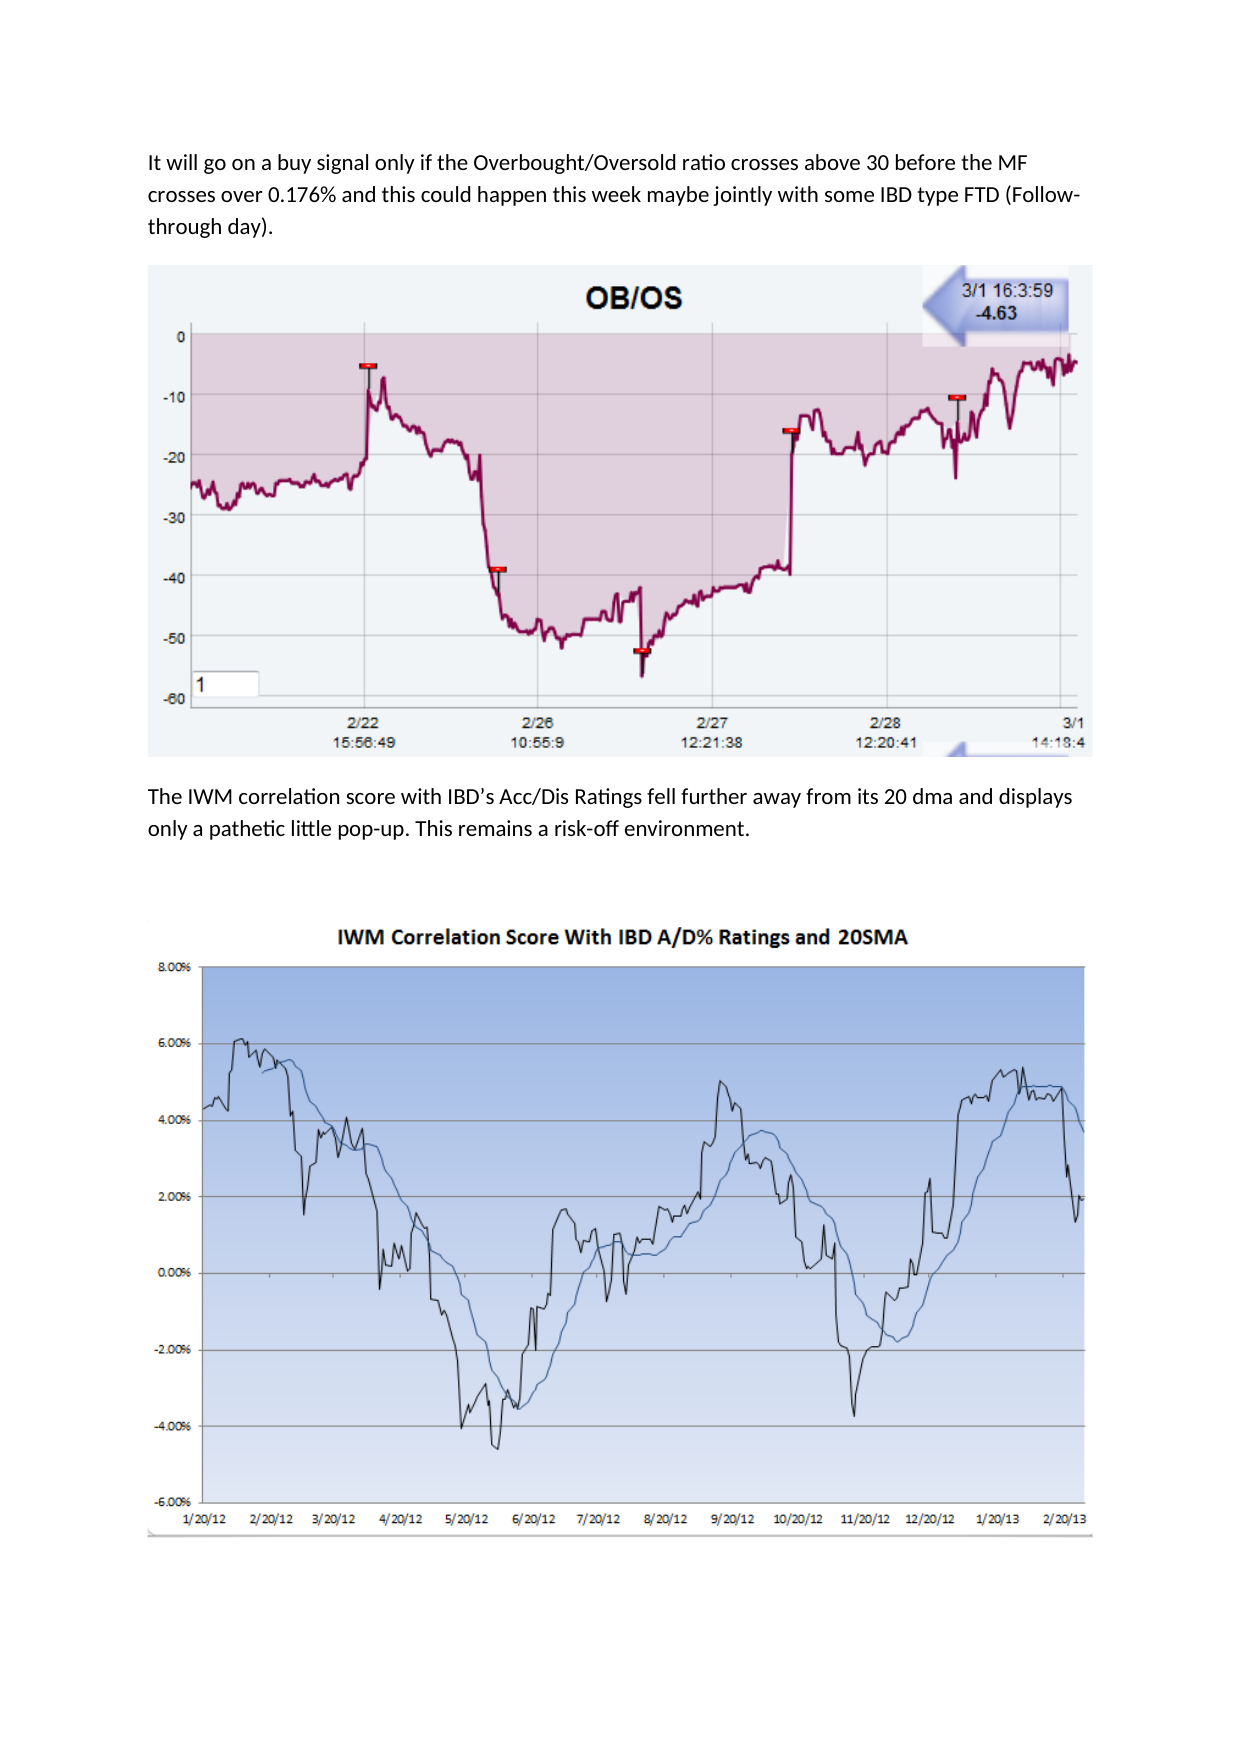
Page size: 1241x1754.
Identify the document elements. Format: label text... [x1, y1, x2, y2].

picture [147, 920, 1093, 1538]
picture [147, 265, 1093, 757]
text It will go on a buy signal only if the Overbought/Oversold ratio crosses above 30 before the MF crosses over 0.176% and this could happen this week maybe jointly with some IBD type FTD (Follow-through day). [148, 148, 1093, 240]
text The IWM correlation score with IBD’s Acc/Dis Ratings fell further away from its 20 dma and displays only a pathetic little pop-up. This remains a risk-off environment. [148, 782, 1093, 842]
